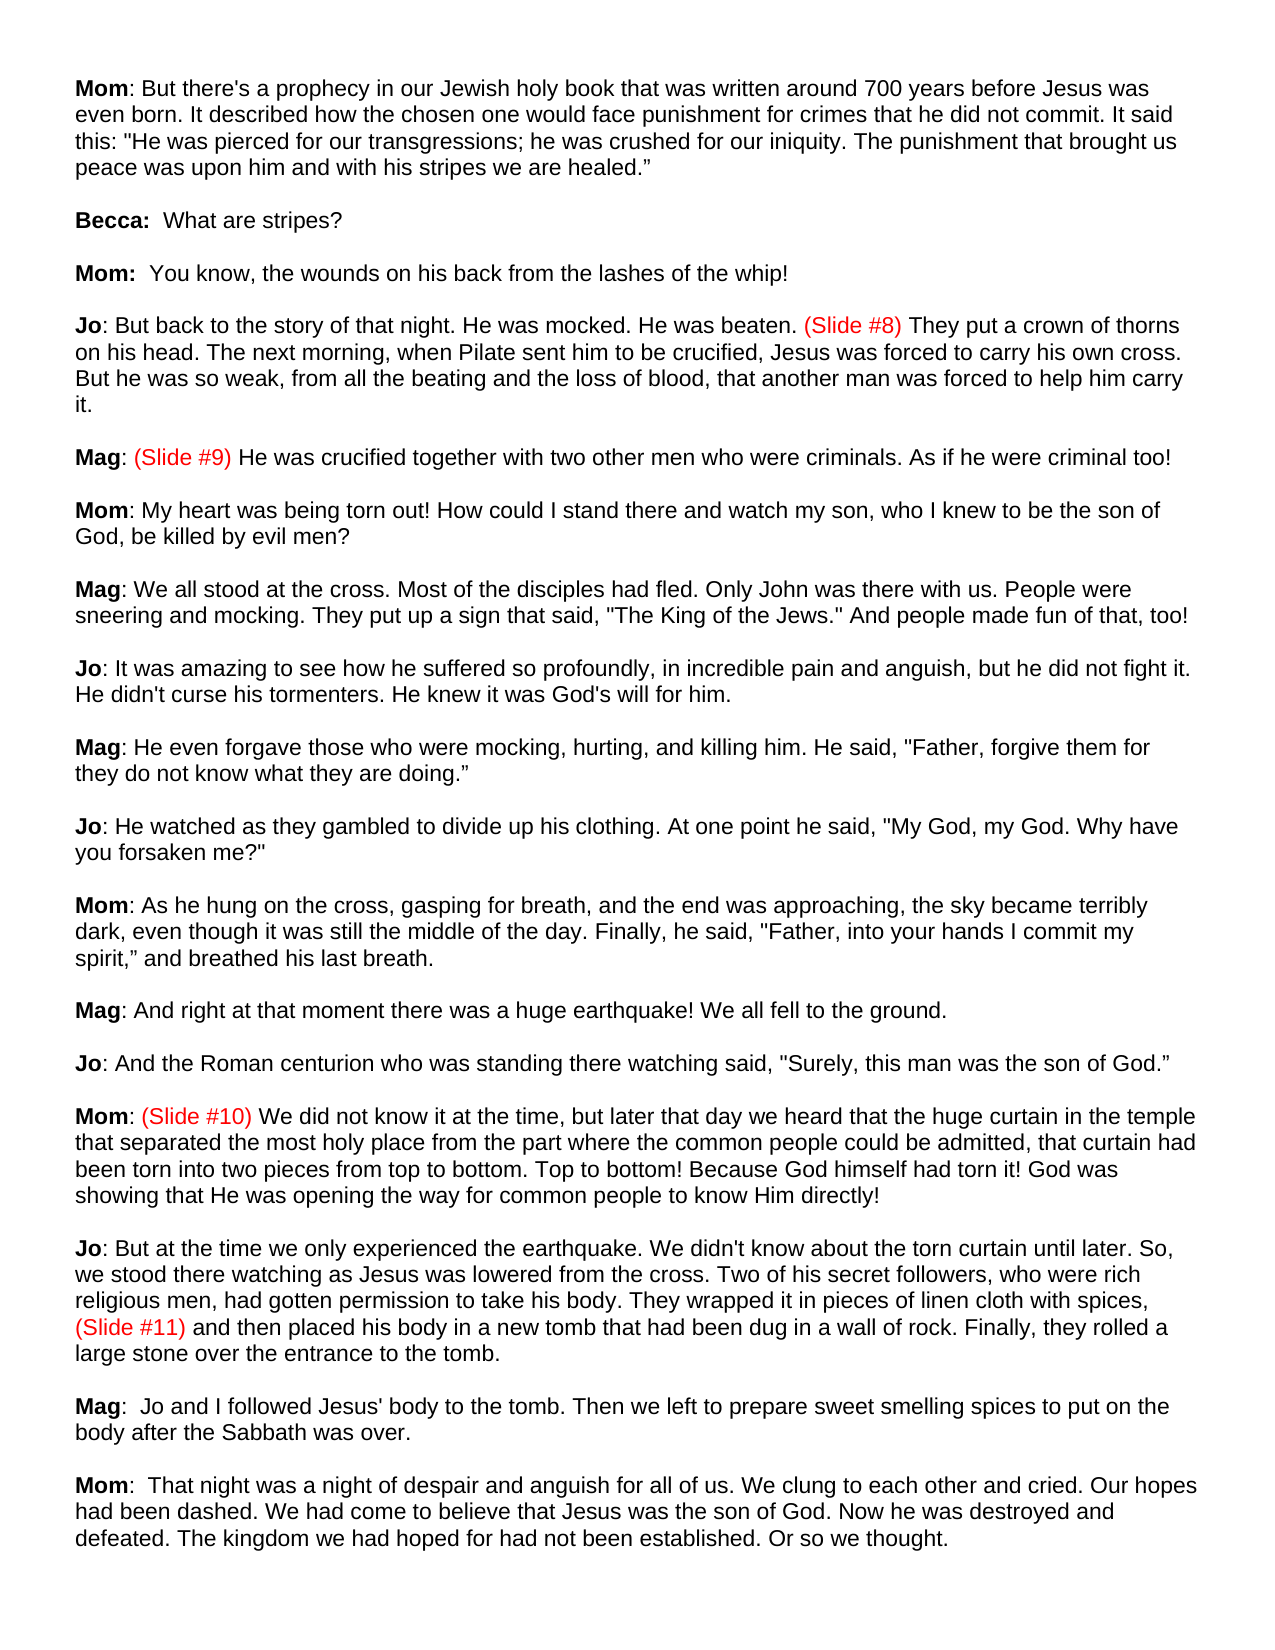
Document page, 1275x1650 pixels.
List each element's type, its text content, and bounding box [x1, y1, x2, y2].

text Mag: And right at that moment there was a huge earthquake! We all fell to the ground. [75, 997, 1200, 1024]
text Jo: And the Roman centurion who was standing there watching said, "Surely, this man was the son of God.” [75, 1050, 1200, 1076]
text Mag: (Slide #9) He was crucified together with two other men who were criminals. As if he were criminal too! [75, 444, 1200, 470]
text Mom: You know, the wounds on his back from the lashes of the whip! [75, 259, 1200, 286]
text Becca: What are stripes? [75, 207, 1200, 233]
text Mag: We all stood at the cross. Most of the disciples had fled. Only John was there with us. People were sneering and mocking. They put up a sign that said, "The King of the Jews." And people made fun of that, too! [75, 576, 1200, 628]
text Jo: It was amazing to see how he suffered so profoundly, in incredible pain and anguish, but he did not fight it. He didn't curse his tormenters. He knew it was God's will for him. [75, 655, 1200, 707]
text Mom: That night was a night of despair and anguish for all of us. We clung to each other and cried. Our hopes had been dashed. We had come to believe that Jesus was the son of God. Now he was destroyed and defeated. The kingdom we had hoped for had not been established. Or so we thought. [75, 1472, 1200, 1551]
text Jo: But at the time we only experienced the earthquake. We didn't know about the torn curtain until later. So, we stood there watching as Jesus was lowered from the cross. Two of his secret followers, who were rich religious men, had gotten permission to take his body. They wrapped it in pieces of linen cloth with spices, (Slide #11) and then placed his body in a new tomb that had been dug in a wall of rock. Finally, they rolled a large stone over the entrance to the tomb. [75, 1234, 1200, 1366]
text Jo: But back to the story of that night. He was mocked. He was beaten. (Slide #8) They put a crown of thorns on his head. The next morning, when Pilate sent him to be crucified, Jesus was forced to carry his own cross. But he was so weak, from all the beating and the loss of blood, that another man was forced to help him carry it. [75, 312, 1200, 418]
text Mom: My heart was being torn out! How could I stand there and watch my son, who I knew to be the son of God, be killed by evil men? [75, 497, 1200, 549]
text Mom: As he hung on the cross, gasping for breath, and the end was approaching, the sky became terribly dark, even though it was still the middle of the day. Finally, he said, "Father, into your hands I commit my spirit,” and breathed his last breath. [75, 892, 1200, 971]
text Mom: (Slide #10) We did not know it at the time, but later that day we heard that the huge curtain in the temple that separated the most holy place from the part where the common people could be admitted, that curtain had been torn into two pieces from top to bottom. Top to bottom! Because God himself had torn it! God was showing that He was opening the way for common people to know Him directly! [75, 1103, 1200, 1208]
text Mom: But there's a prophecy in our Jewish holy book that was written around 700 years before Jesus was even born. It described how the chosen one would face punishment for crimes that he did not commit. It said this: "He was pierced for our transgressions; he was crushed for our iniquity. The punishment that brought us peace was upon him and with his stripes we are healed.” [75, 75, 1200, 180]
text Jo: He watched as they gambled to divide up his clothing. At one point he said, "My God, my God. Why have you forsaken me?" [75, 813, 1200, 866]
text Mag: He even forgave those who were mocking, hurting, and killing him. He said, "Father, forgive them for they do not know what they are doing.” [75, 734, 1200, 787]
text Mag: Jo and I followed Jesus' body to the tomb. Then we left to prepare sweet smelling spices to put on the body after the Sabbath was over. [75, 1393, 1200, 1445]
